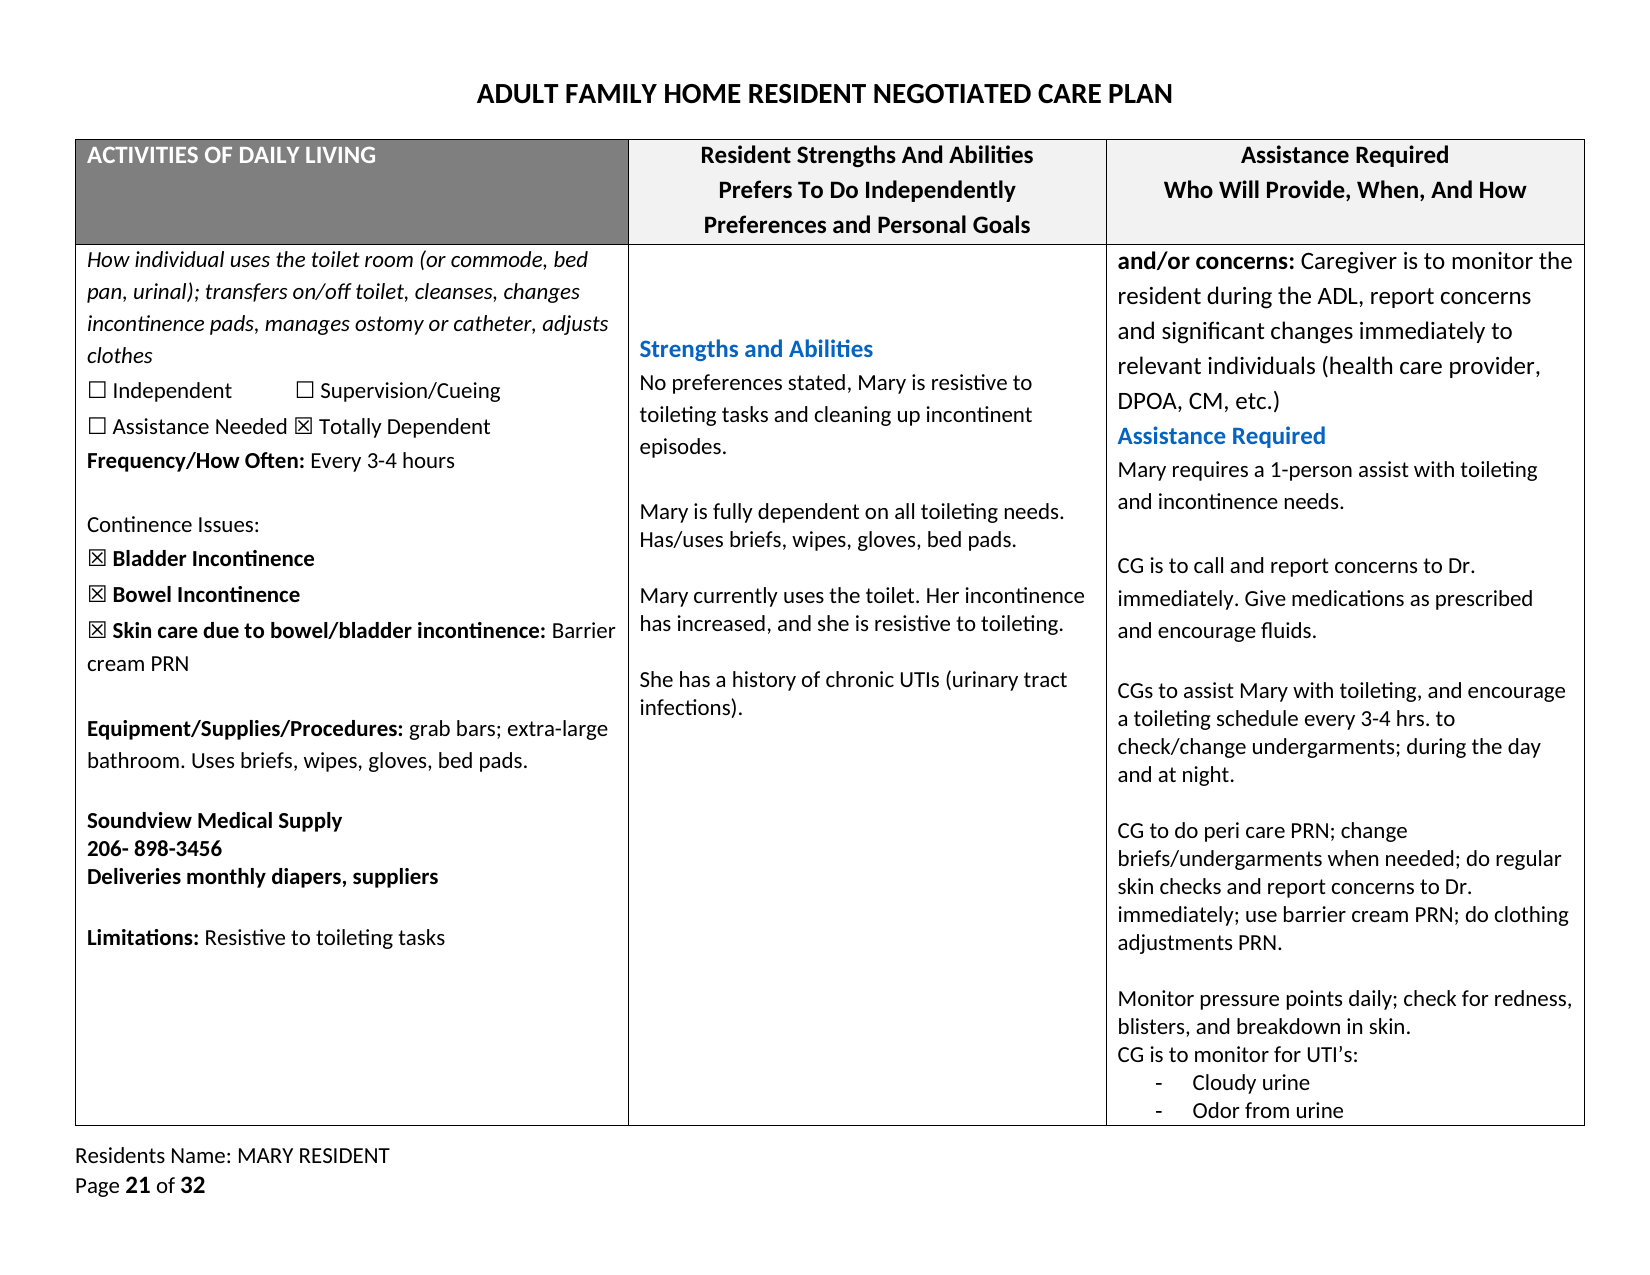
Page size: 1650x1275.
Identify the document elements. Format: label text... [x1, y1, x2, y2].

table_header Resident Strengths And Abilities Prefers To Do Independently Preferences and Personal Goals [629, 140, 1106, 244]
table_header Assistance Required Who Will Provide, When, And How [1107, 140, 1584, 244]
table_header ACTIVITIES OF DAILY LIVING [76, 140, 628, 244]
